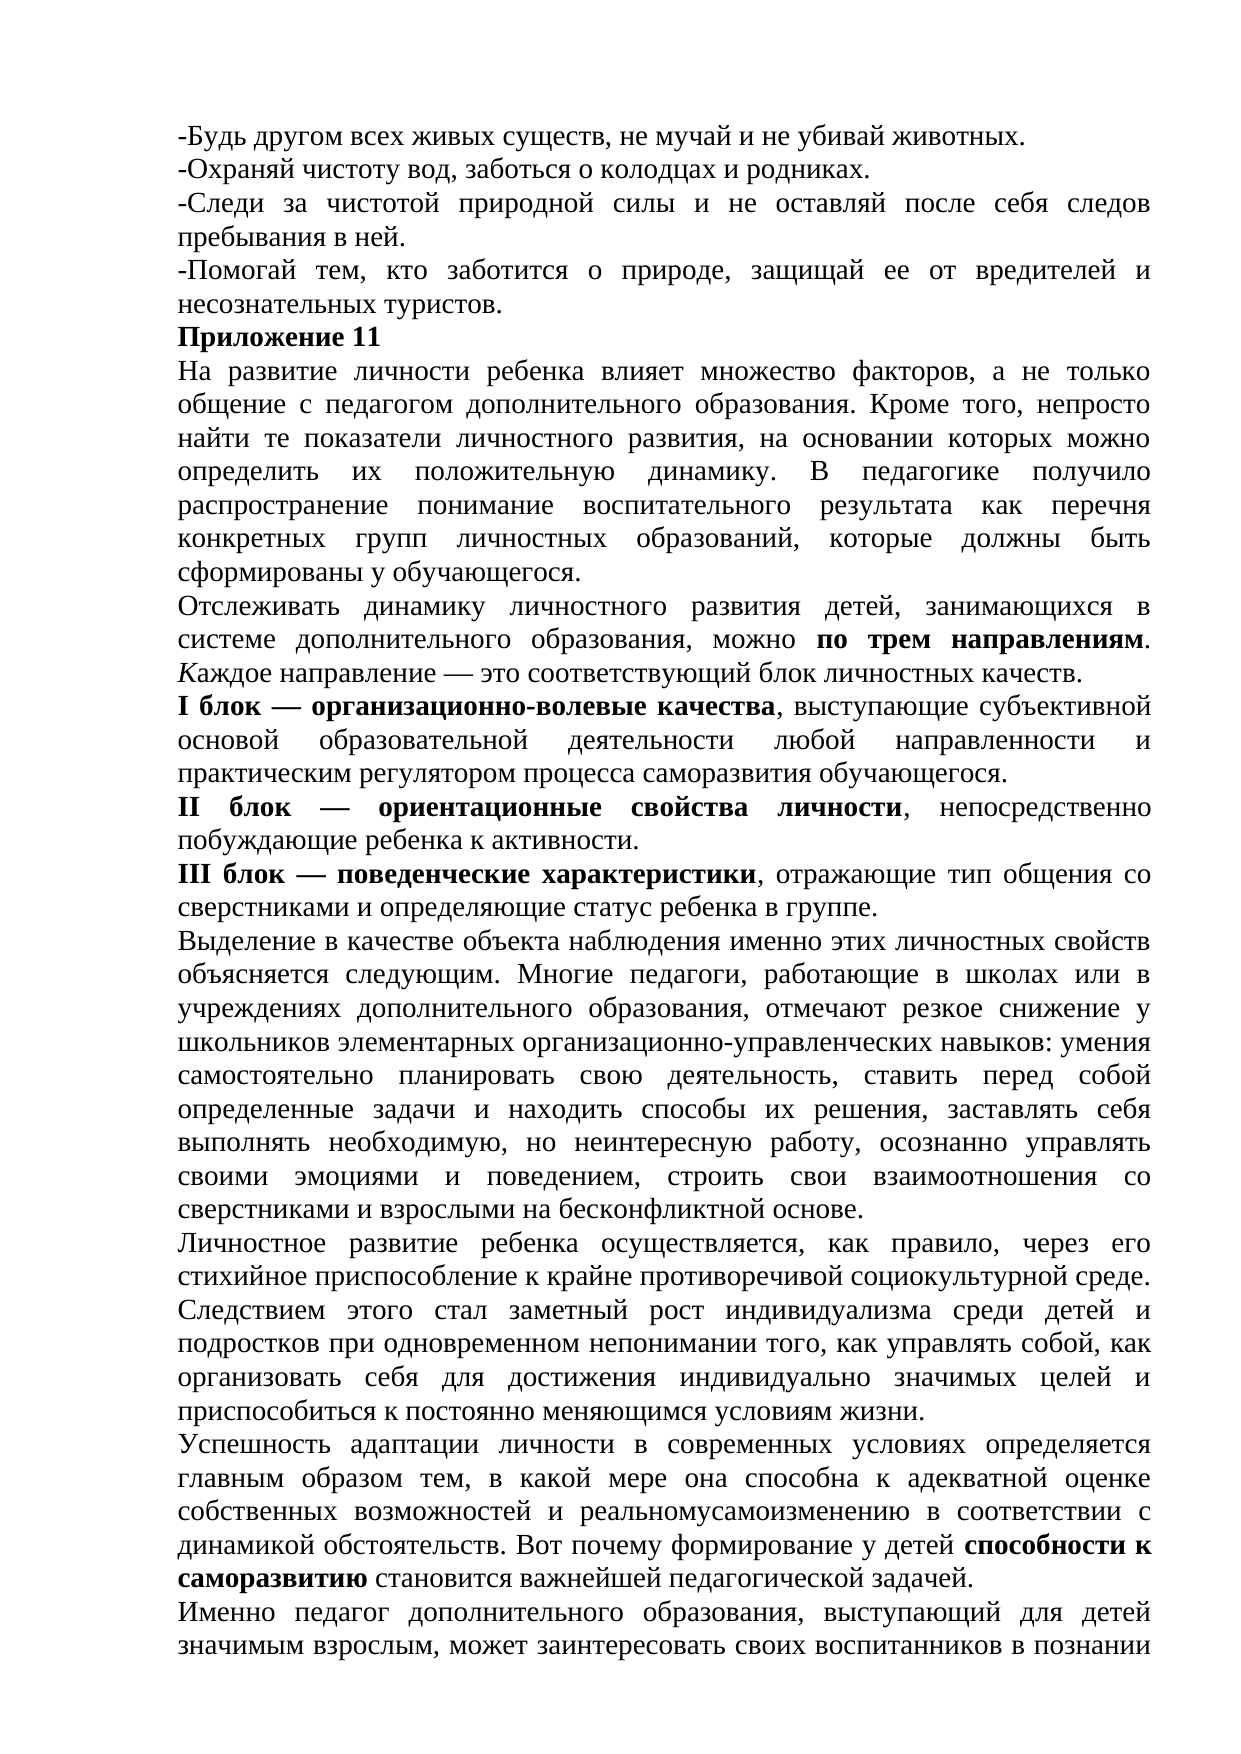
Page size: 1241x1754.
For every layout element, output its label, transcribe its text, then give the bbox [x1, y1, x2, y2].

text На развитие личности ребенка влияет множество факторов, а не только общение с педагогом дополнительного образования. Кроме того, непросто найти те показатели личностного развития, на основании которых можно определить их положительную динамику. В педагогике получило распространение понимание воспитательного результата как перечня конкретных групп личностных образований, которые должны быть сформированы у обучающегося. [177, 353, 1152, 588]
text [177, 1594, 1152, 1661]
text Выделение в качестве объекта наблюдения именно этих личностных свойств объясняется следующим. Многие педагоги, работающие в школах или в учреждениях дополнительного образования, отмечают резкое снижение у школьников элементарных организационно-управленческих навыков: умения самостоятельно планировать свою деятельность, ставить перед собой определенные задачи и находить способы их решения, заставлять себя выполнять необходимую, но неинтересную работу, осознанно управлять своими эмоциями и поведением, строить свои взаимоотношения со сверстниками и взрослыми на бесконфликтной основе. [177, 923, 1152, 1225]
text -Помогай тем, кто заботится о природе, защищай ее от вредителей и несознательных туристов. [177, 252, 1152, 319]
text III блок — поведенческие характеристики, отражающие тип общения со сверстниками и определяющие статус ребенка в группе. [177, 856, 1152, 923]
text Личностное развитие ребенка осуществляется, как правило, через его стихийное приспособление к крайне противоречивой социокультурной среде. Следствием этого стал заметный рост индивидуализма среди детей и подростков при одновременном непонимании того, как управлять собой, как организовать себя для достижения индивидуально значимых целей и приспособиться к постоянно меняющимся условиям жизни. [177, 1225, 1152, 1426]
text I блок — организационно-волевые качества, выступающие субъективной основой образовательной деятельности любой направленности и практическим регулятором процесса саморазвития обучающегося. [177, 688, 1152, 789]
text -Охраняй чистоту вод, заботься о колодцах и родниках. [177, 152, 1152, 185]
text Приложение 11 [177, 319, 1152, 353]
text -Следи за чистотой природной силы и не оставляй после себя следов пребывания в ней. [177, 185, 1152, 252]
text -Будь другом всех живых существ, не мучай и не убивай животных. [177, 118, 1152, 152]
text II блок — ориентационные свойства личности, непосредственно побуждающие ребенка к активности. [177, 789, 1152, 856]
text Успешность адаптации личности в современных условиях определяется главным образом тем, в какой мере она способна к адекватной оценке собственных возможностей и реальномусамоизменению в соответствии с динамикой обстоятельств. Вот почему формирование у детей способности к саморазвитию становится важнейшей педагогической задачей. [177, 1426, 1152, 1594]
text Отслеживать динамику личностного развития детей, занимающихся в системе дополнительного образования, можно по трем направлениям. Каждое направление — это соответствующий блок личностных качеств. [177, 588, 1152, 688]
